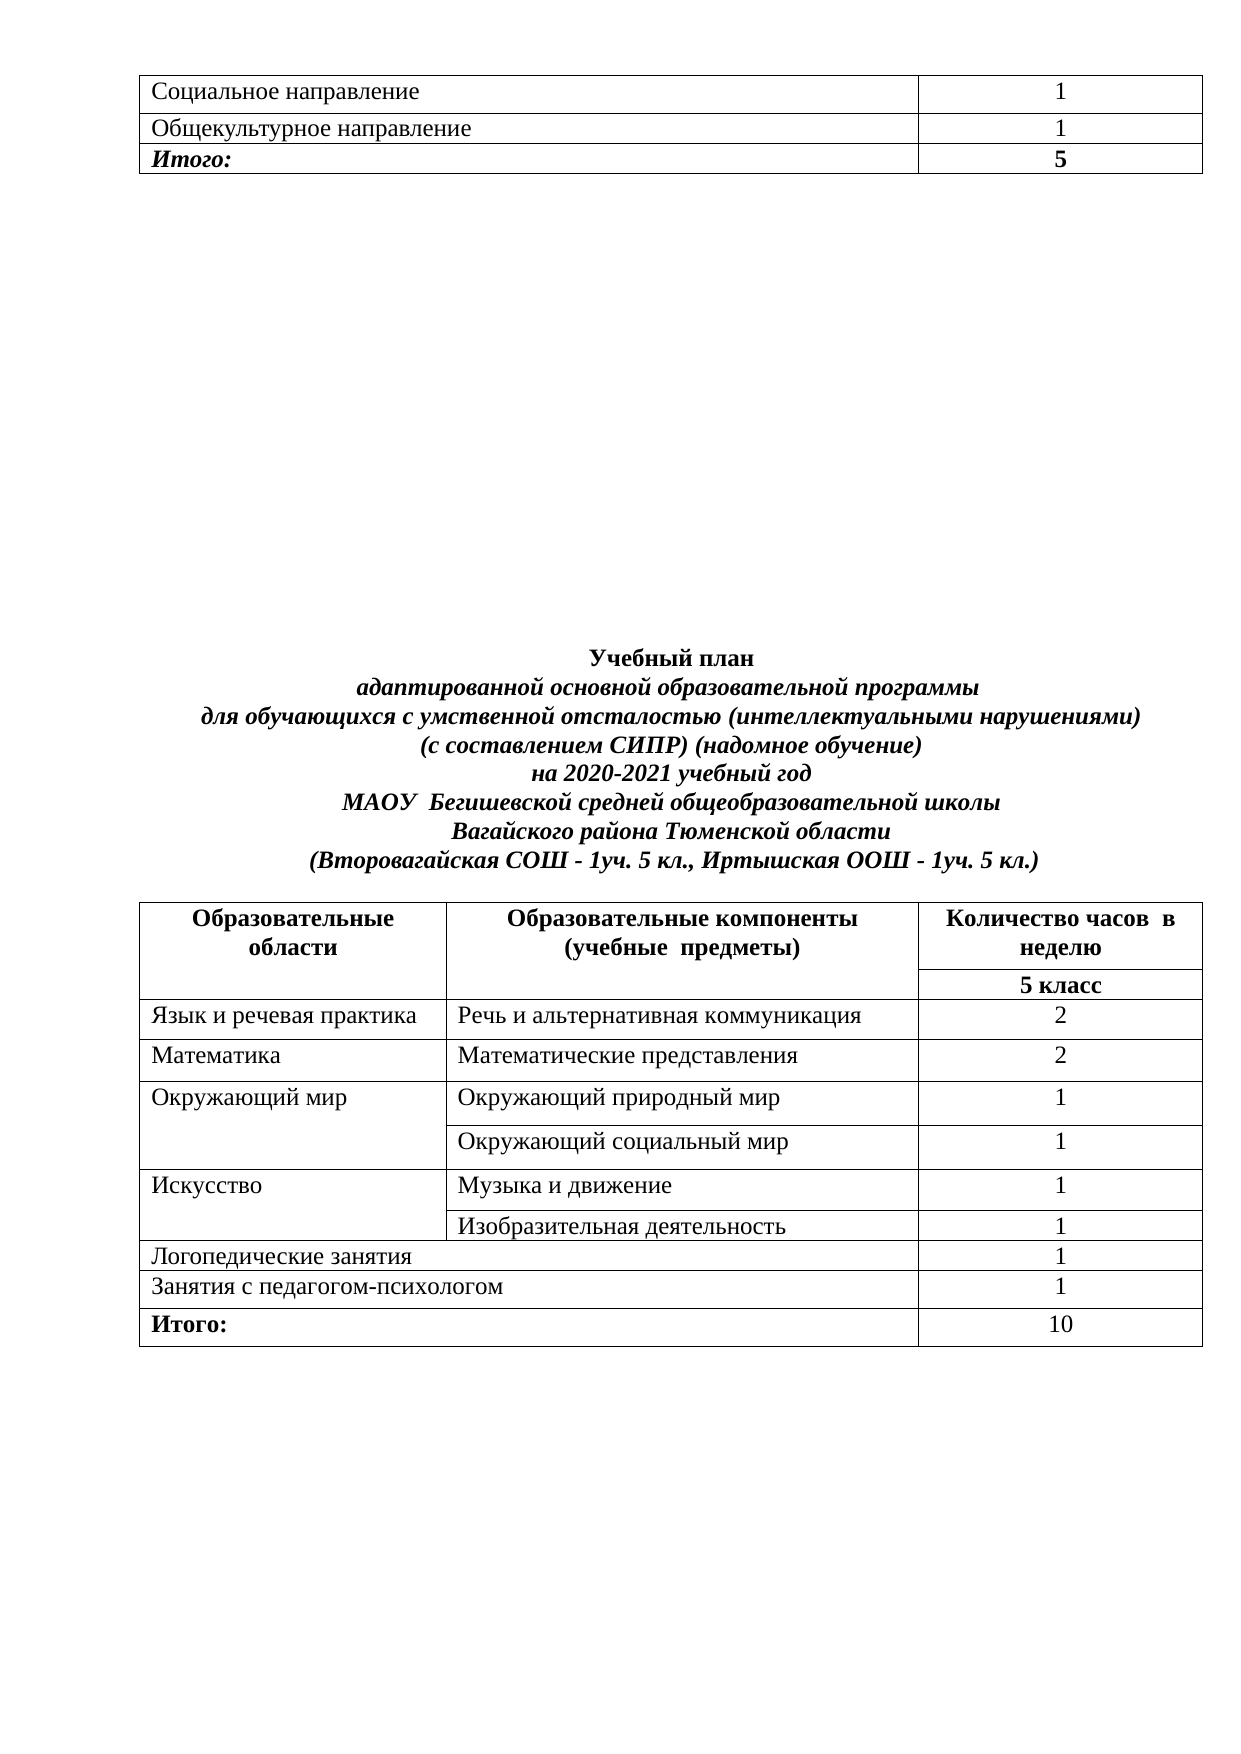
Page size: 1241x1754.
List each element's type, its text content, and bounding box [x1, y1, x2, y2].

title МАОУ Бегишевской средней общеобразовательной школы [177, 787, 1165, 816]
table_cell 1 [919, 76, 1202, 112]
text на 2020-2021 учебный год [177, 758, 1165, 787]
table_cell 1 [919, 1241, 1202, 1270]
table_cell 10 [919, 1309, 1202, 1346]
table_cell Окружающий социальный мир [447, 1126, 918, 1169]
table_cell Искусство [140, 1170, 446, 1240]
table_cell Язык и речевая практика [140, 1000, 446, 1039]
table_cell 1 [919, 1271, 1202, 1308]
table_header Количество часов в неделю [919, 903, 1202, 969]
table_cell 1 [919, 1211, 1202, 1240]
table_cell Итого: [140, 144, 918, 173]
table_cell Изобразительная деятельность [447, 1211, 918, 1240]
title Вагайского района Тюменской области [177, 816, 1165, 845]
table_cell 2 [919, 1000, 1202, 1039]
table_cell Окружающий мир [140, 1082, 446, 1169]
table_cell Общекультурное направление [140, 114, 918, 143]
table_cell 5 класс [919, 970, 1202, 999]
table_cell Математика [140, 1040, 446, 1081]
table_cell Музыка и движение [447, 1170, 918, 1210]
table_cell 1 [919, 1082, 1202, 1125]
table_cell Речь и альтернативная коммуникация [447, 1000, 918, 1039]
table_cell Социальное направление [140, 76, 918, 112]
table_cell 5 [919, 144, 1202, 173]
table_cell 1 [919, 114, 1202, 143]
table_cell 2 [919, 1040, 1202, 1081]
text Учебный план [177, 643, 1165, 672]
table_header Образовательные компоненты (учебные предметы) [447, 903, 918, 999]
table_cell Окружающий природный мир [447, 1082, 918, 1125]
table_cell Логопедические занятия [140, 1241, 918, 1270]
table_cell 1 [919, 1170, 1202, 1210]
title (Второвагайская СОШ - 1уч. 5 кл., Иртышская ООШ - 1уч. 5 кл.) [177, 845, 1165, 873]
text адаптированной основной образовательной программы для обучающихся с умственной отсталостью (интеллектуальными нарушениями) [177, 672, 1165, 730]
table_cell Итого: [140, 1309, 918, 1346]
table_cell Занятия с педагогом-психологом [140, 1271, 918, 1308]
table_cell Математические представления [447, 1040, 918, 1081]
table_header Образовательные области [140, 903, 446, 999]
table_cell 1 [919, 1126, 1202, 1169]
text (с составлением СИПР) (надомное обучение) [177, 730, 1165, 758]
